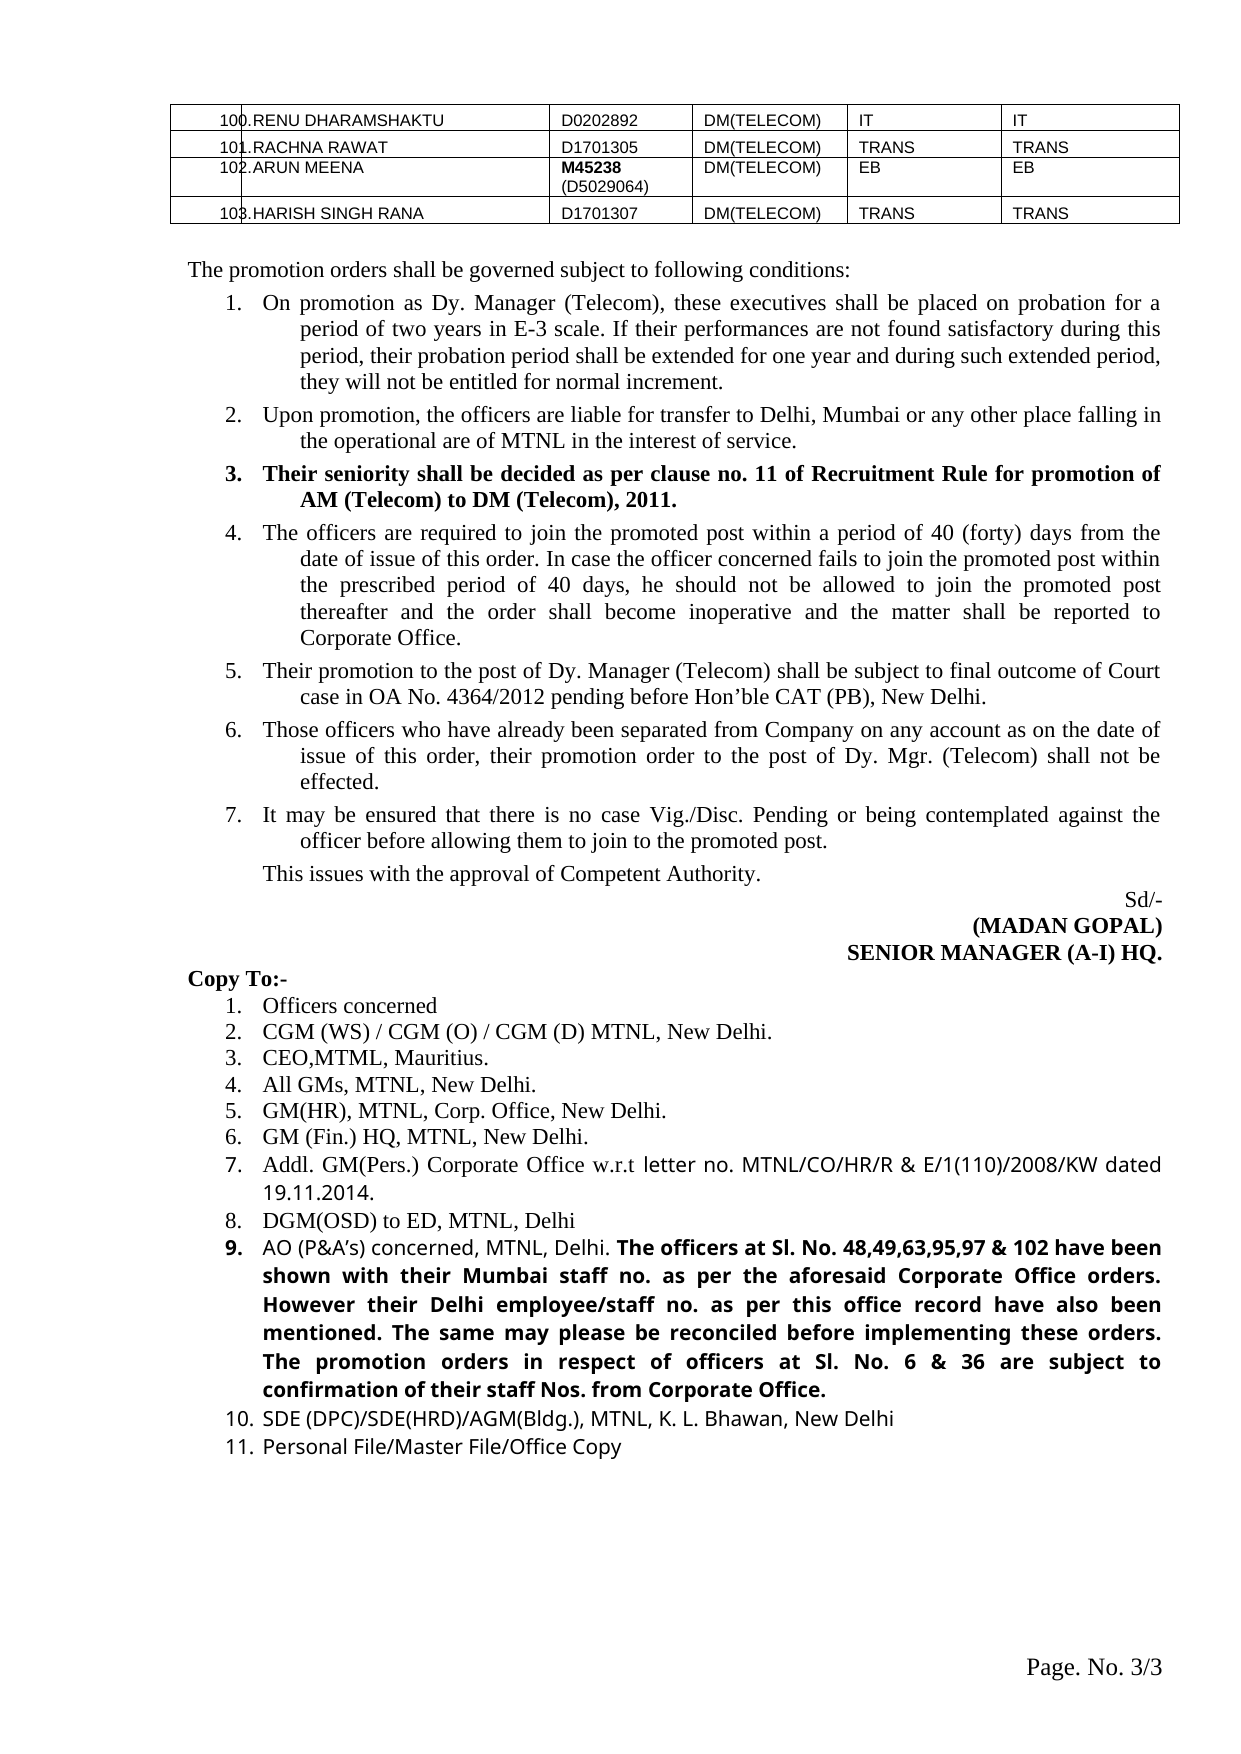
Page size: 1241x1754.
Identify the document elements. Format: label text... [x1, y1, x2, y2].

table_cell IT [1002, 105, 1179, 130]
table_cell DM(TELECOM) [693, 197, 847, 223]
list SDE (DPC)/SDE(HRD)/AGM(Bldg.), MTNL, K. L. Bhawan, New Delhi [225, 1404, 1162, 1432]
list DGM(OSD) to ED, MTNL, Delhi [225, 1207, 1162, 1233]
list The officers are required to join the promoted post within a period of 40 (forty) days from the date of issue of this order. In case the officer concerned fails to join the promoted post within the prescribed period of 40 days, he should not be allowed to join the promoted post thereafter and the order shall become inoperative and the matter shall be reported to Corporate Office. [225, 519, 1162, 650]
list Upon promotion, the officers are liable for transfer to Delhi, Mumbai or any other place falling in the operational are of MTNL in the interest of service. [225, 401, 1162, 453]
table_cell D0202892 [550, 105, 692, 130]
table_cell [171, 105, 241, 130]
text The promotion orders shall be governed subject to following conditions: [131, 256, 1162, 283]
table_cell [171, 158, 241, 196]
list CEO,MTML, Mauritius. [225, 1044, 1162, 1071]
text Sd/- [262, 886, 1162, 913]
table_cell ARUN MEENA [242, 158, 549, 196]
list Personal File/Master File/Office Copy [225, 1432, 1162, 1461]
text Copy To:- [187, 965, 1162, 992]
table_cell TRANS [1002, 131, 1179, 157]
list AO (P&A’s) concerned, MTNL, Delhi. The officers at Sl. No. 48,49,63,95,97 & 102 have been shown with their Mumbai staff no. as per the aforesaid Corporate Office orders. However their Delhi employee/staff no. as per this office record have also been mentioned. The same may please be reconciled before implementing these orders. The promotion orders in respect of officers at Sl. No. 6 & 36 are subject to confirmation of their staff Nos. from Corporate Office. [225, 1233, 1162, 1404]
table_cell RENU DHARAMSHAKTU [242, 105, 549, 130]
table_cell D1701307 [550, 197, 692, 223]
table_cell D1701305 [550, 131, 692, 157]
list It may be ensured that there is no case Vig./Disc. Pending or being contemplated against the officer before allowing them to join to the promoted post. [225, 801, 1162, 854]
table_cell [171, 197, 241, 223]
list Their seniority shall be decided as per clause no. 11 of Recruitment Rule for promotion of AM (Telecom) to DM (Telecom), 2011. [225, 460, 1162, 512]
list All GMs, MTNL, New Delhi. [225, 1071, 1162, 1097]
table_cell [171, 131, 241, 157]
list GM (Fin.) HQ, MTNL, New Delhi. [225, 1123, 1162, 1150]
table_cell M45238 (D5029064) [550, 158, 692, 196]
table_cell RACHNA RAWAT [242, 131, 549, 157]
list Officers concerned [225, 992, 1162, 1018]
list Those officers who have already been separated from Company on any account as on the date of issue of this order, their promotion order to the post of Dy. Mgr. (Telecom) shall not be effected. [225, 716, 1162, 795]
list Their promotion to the post of Dy. Manager (Telecom) shall be subject to final outcome of Court case in OA No. 4364/2012 pending before Hon’ble CAT (PB), New Delhi. [225, 657, 1162, 709]
table_cell EB [848, 158, 1001, 196]
text This issues with the approval of Competent Authority. [262, 860, 1162, 886]
table_cell EB [1002, 158, 1179, 196]
list On promotion as Dy. Manager (Telecom), these executives shall be placed on probation for a period of two years in E-3 scale. If their performances are not found satisfactory during this period, their probation period shall be extended for one year and during such extended period, they will not be entitled for normal increment. [225, 289, 1162, 394]
list CGM (WS) / CGM (O) / CGM (D) MTNL, New Delhi. [225, 1018, 1162, 1044]
table_cell IT [848, 105, 1001, 130]
table_cell DM(TELECOM) [693, 131, 847, 157]
table_cell TRANS [1002, 197, 1179, 223]
table_cell HARISH SINGH RANA [242, 197, 549, 223]
table_cell TRANS [848, 197, 1001, 223]
text (MADAN GOPAL) SENIOR MANAGER (A-I) HQ. [262, 913, 1162, 965]
table_cell DM(TELECOM) [693, 105, 847, 130]
table_cell DM(TELECOM) [693, 158, 847, 196]
list GM(HR), MTNL, Corp. Office, New Delhi. [225, 1097, 1162, 1123]
table_cell TRANS [848, 131, 1001, 157]
list Addl. GM(Pers.) Corporate Office w.r.t letter no. MTNL/CO/HR/R & E/1(110)/2008/KW dated 19.11.2014. [225, 1150, 1162, 1207]
